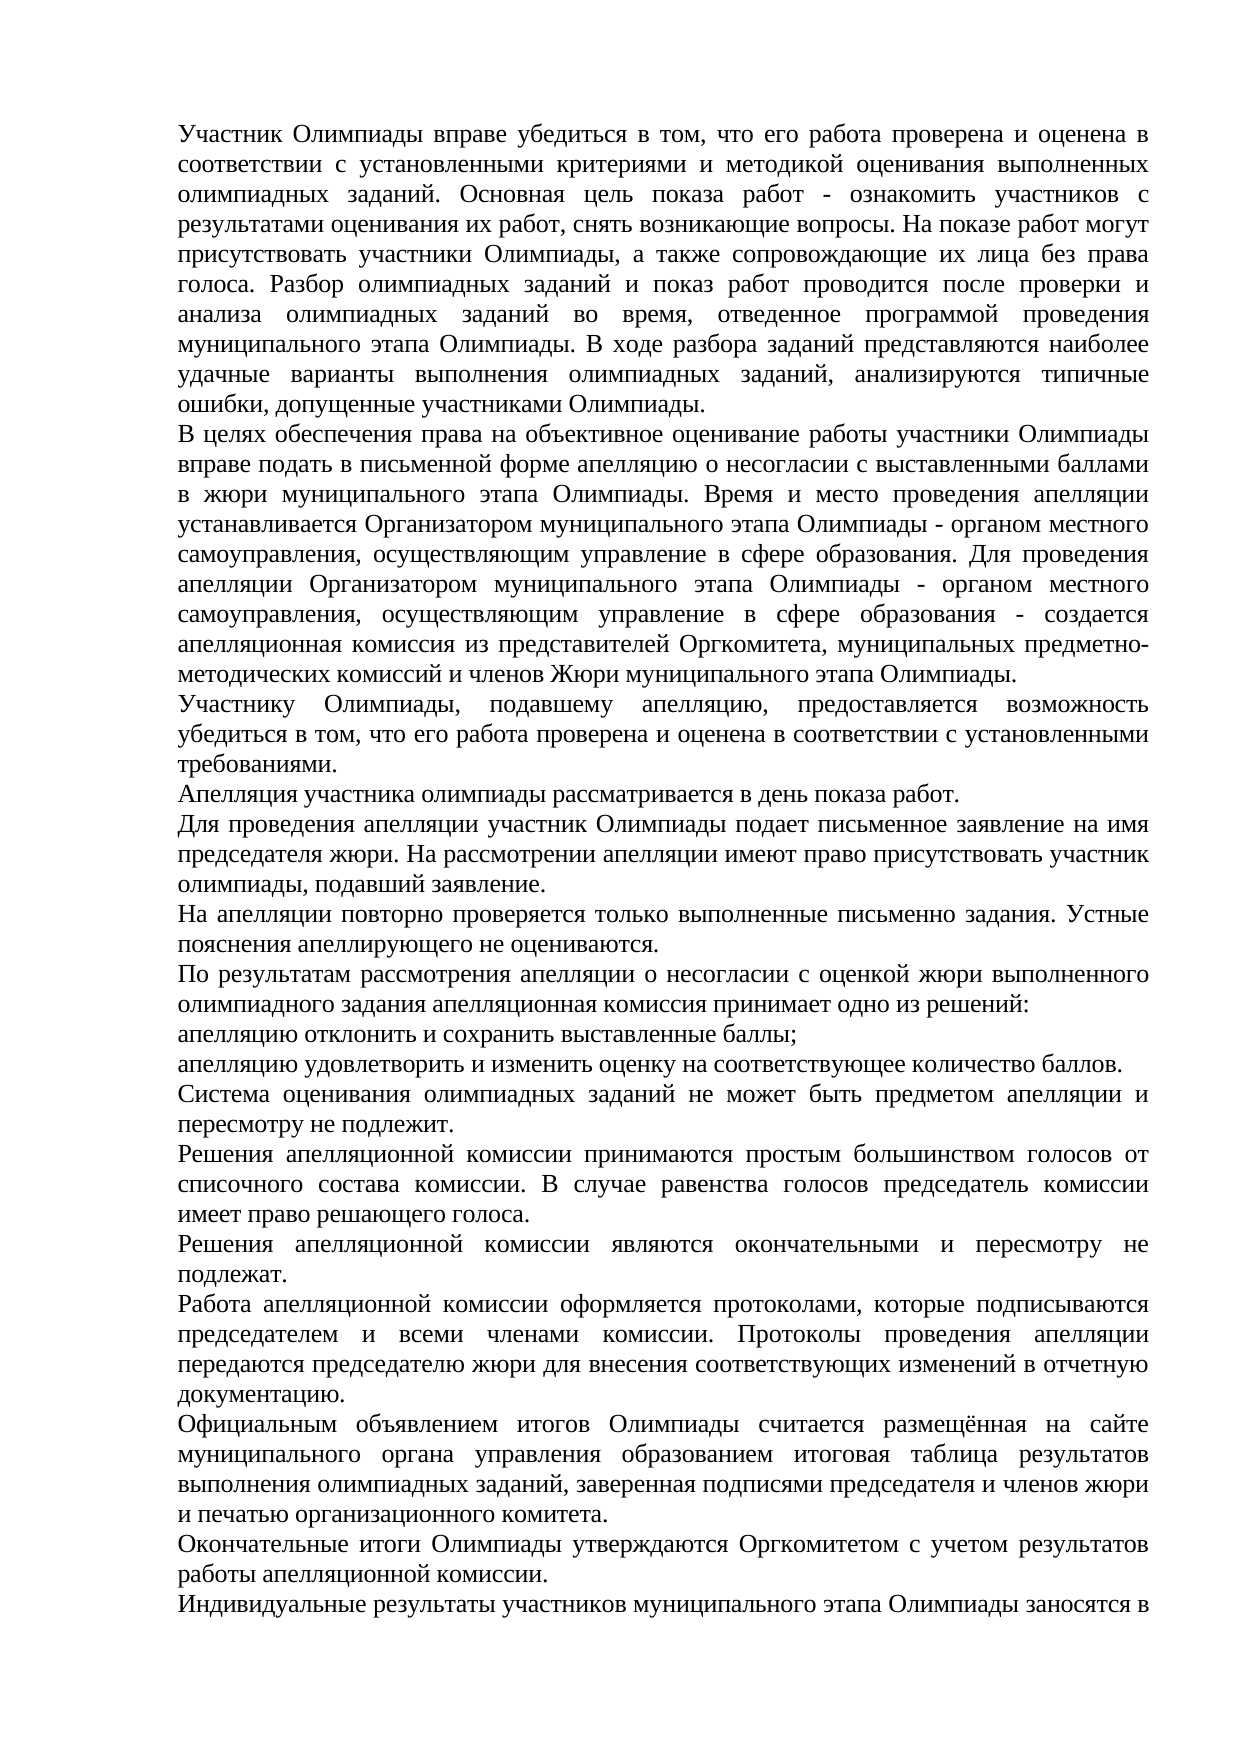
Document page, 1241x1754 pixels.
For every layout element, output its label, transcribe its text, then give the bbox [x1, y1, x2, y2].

text В целях обеспечения права на объективное оценивание работы участники Олимпиады вправе подать в письменной форме апелляцию о несогласии с выставленными баллами в жюри муниципального этапа Олимпиады. Время и место проведения апелляции устанавливается Организатором муниципального этапа Олимпиады - органом местного самоуправления, осуществляющим управление в сфере образования. Для проведения апелляции Организатором муниципального этапа Олимпиады - органом местного самоуправления, осуществляющим управление в сфере образования - создается апелляционная комиссия из представителей Оргкомитета, муниципальных предметно-методических комиссий и членов Жюри муниципального этапа Олимпиады. [177, 418, 1149, 688]
text апелляцию удовлетворить и изменить оценку на соответствующее количество баллов. [177, 1048, 1149, 1078]
text Система оценивания олимпиадных заданий не может быть предметом апелляции и пересмотру не подлежит. [177, 1078, 1149, 1138]
text Официальным объявлением итогов Олимпиады считается размещённая на сайте муниципального органа управления образованием итоговая таблица результатов выполнения олимпиадных заданий, заверенная подписями председателя и членов жюри и печатью организационного комитета. [177, 1408, 1149, 1528]
text Для проведения апелляции участник Олимпиады подает письменное заявление на имя председателя жюри. На рассмотрении апелляции имеют право присутствовать участник олимпиады, подавший заявление. [177, 808, 1149, 898]
text Окончательные итоги Олимпиады утверждаются Оргкомитетом с учетом результатов работы апелляционной комиссии. [177, 1528, 1149, 1588]
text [177, 1588, 1149, 1618]
text Участник Олимпиады вправе убедиться в том, что его работа проверена и оценена в соответствии с установленными критериями и методикой оценивания выполненных олимпиадных заданий. Основная цель показа работ - ознакомить участников с результатами оценивания их работ, снять возникающие вопросы. На показе работ могут присутствовать участники Олимпиады, а также сопровождающие их лица без права голоса. Разбор олимпиадных заданий и показ работ проводится после проверки и анализа олимпиадных заданий во время, отведенное программой проведения муниципального этапа Олимпиады. В ходе разбора заданий представляются наиболее удачные варианты выполнения олимпиадных заданий, анализируются типичные ошибки, допущенные участниками Олимпиады. [177, 118, 1149, 418]
text На апелляции повторно проверяется только выполненные письменно задания. Устные пояснения апеллирующего не оцениваются. [177, 898, 1149, 958]
text По результатам рассмотрения апелляции о несогласии с оценкой жюри выполненного олимпиадного задания апелляционная комиссия принимает одно из решений: [177, 958, 1149, 1018]
text Решения апелляционной комиссии принимаются простым большинством голосов от списочного состава комиссии. В случае равенства голосов председатель комиссии имеет право решающего голоса. [177, 1138, 1149, 1228]
text Работа апелляционной комиссии оформляется протоколами, которые подписываются председателем и всеми членами комиссии. Протоколы проведения апелляции передаются председателю жюри для внесения соответствующих изменений в отчетную документацию. [177, 1288, 1149, 1408]
text апелляцию отклонить и сохранить выставленные баллы; [177, 1018, 1149, 1048]
text Решения апелляционной комиссии являются окончательными и пересмотру не подлежат. [177, 1228, 1149, 1288]
text Участнику Олимпиады, подавшему апелляцию, предоставляется возможность убедиться в том, что его работа проверена и оценена в соответствии с установленными требованиями. [177, 688, 1149, 778]
text Апелляция участника олимпиады рассматривается в день показа работ. [177, 778, 1149, 808]
